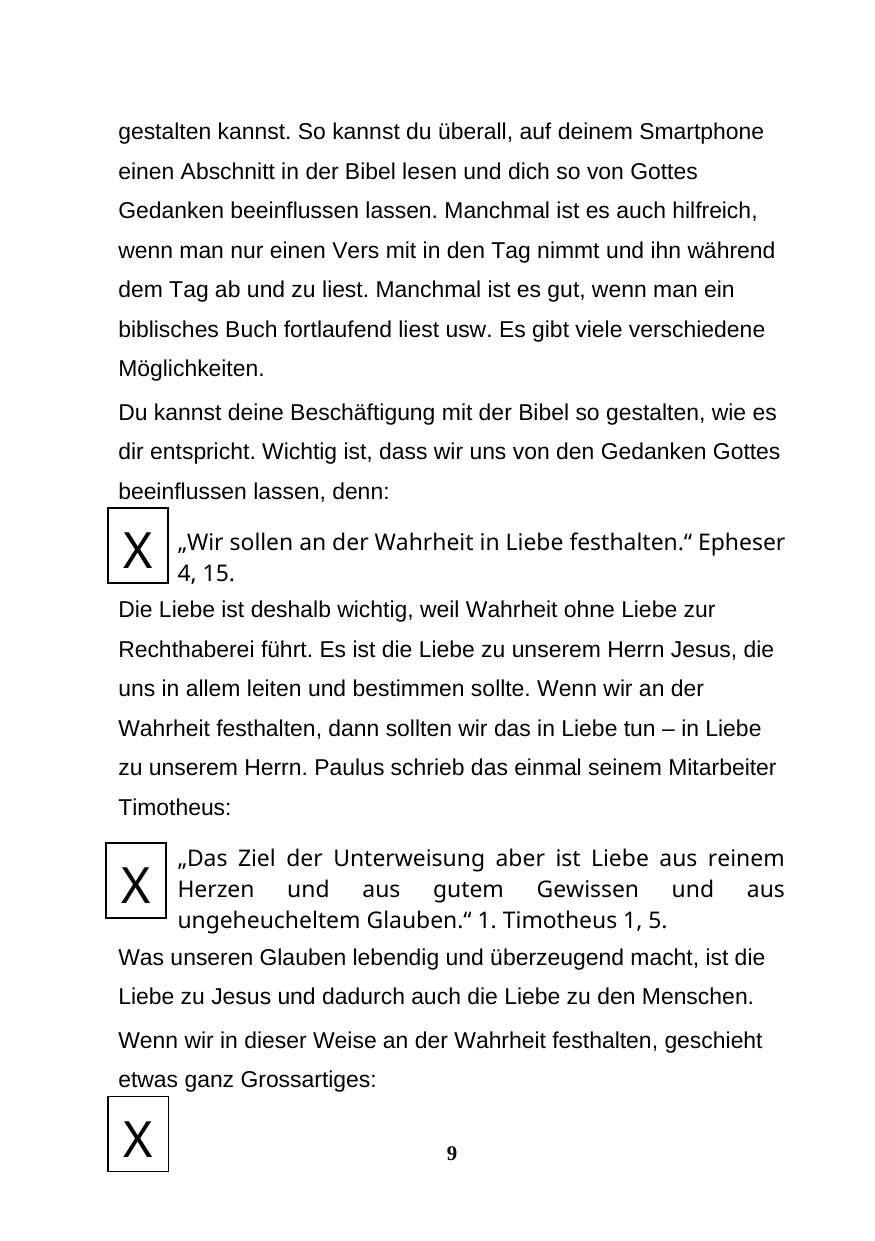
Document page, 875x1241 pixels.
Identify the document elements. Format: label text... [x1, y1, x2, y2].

text „Das Ziel der Unterweisung aber ist Liebe aus reinem Herzen und aus gutem Gewissen und aus ungeheucheltem Glauben.“ 1. Timotheus 1, 5. [177, 841, 785, 935]
text „Wir sollen an der Wahrheit in Liebe festhalten.“ Epheser 4, 15. [177, 525, 785, 588]
text Die Liebe ist deshalb wichtig, weil Wahrheit ohne Liebe zur Rechthaberei führt. Es ist die Liebe zu unserem Herrn Jesus, die uns in allem leiten und bestimmen sollte. Wenn wir an der Wahrheit festhalten, dann sollten wir das in Liebe tun – in Liebe zu unserem Herrn. Paulus schrieb das einmal seinem Mitarbeiter Timotheus: [118, 596, 785, 820]
text Was unseren Glauben lebendig und überzeugend macht, ist die Liebe zu Jesus und dadurch auch die Liebe zu den Menschen. [118, 943, 785, 1009]
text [118, 118, 785, 381]
text Du kannst deine Beschäftigung mit der Bibel so gestalten, wie es dir entspricht. Wichtig ist, dass wir uns von den Gedanken Gottes beeinflussen lassen, denn: [118, 399, 785, 504]
text Wenn wir in dieser Weise an der Wahrheit festhalten, geschieht etwas ganz Grossartiges: [118, 1027, 785, 1092]
